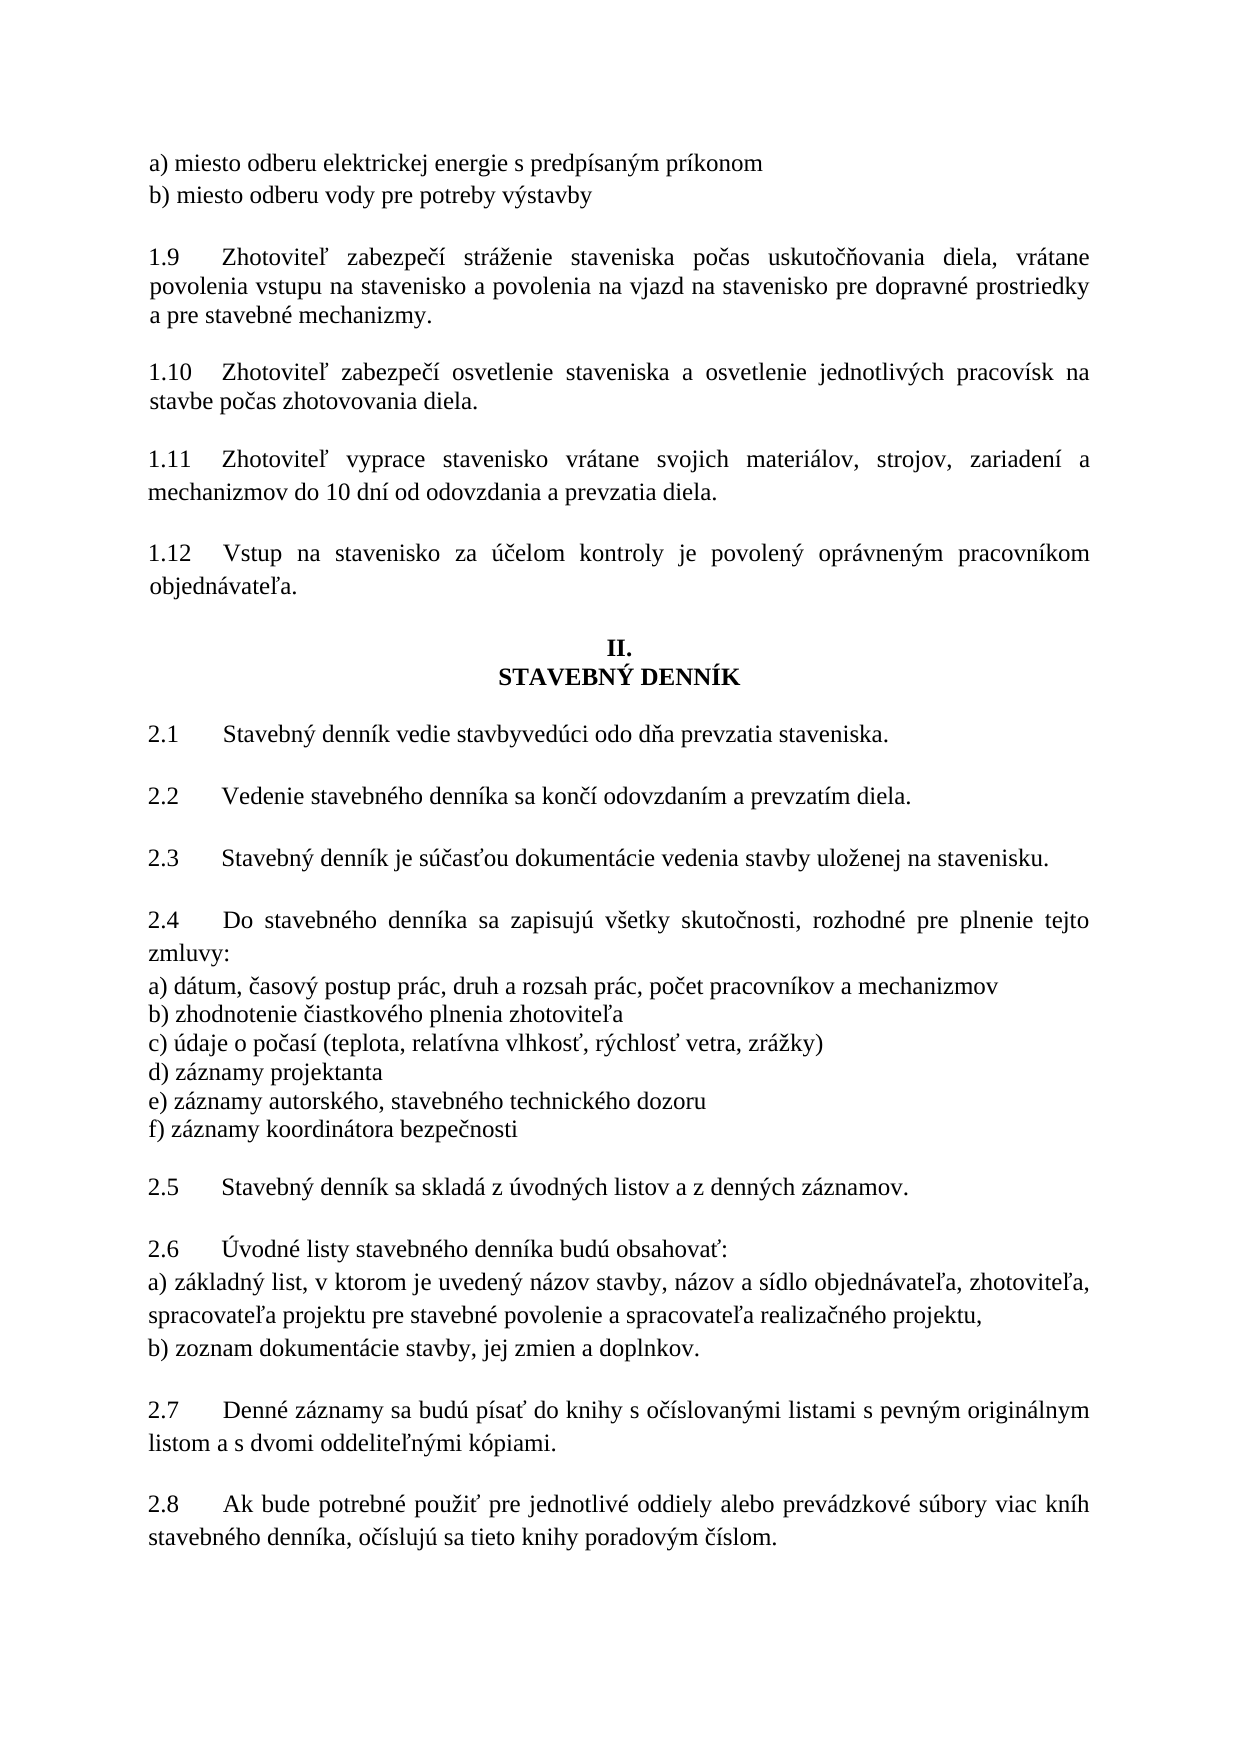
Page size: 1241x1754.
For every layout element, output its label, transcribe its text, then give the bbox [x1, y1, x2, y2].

list Stavebný denník je súčasťou dokumentácie vedenia stavby uloženej na stavenisku. [148, 843, 1093, 872]
list Do stavebného denníka sa zapisujú všetky skutočnosti, rozhodné pre plnenie tejto zmluvy: [148, 905, 1091, 967]
list miesto odberu vody pre potreby výstavby [149, 181, 1093, 209]
text 1.10 Zhotoviteľ zabezpečí osvetlenie staveniska a osvetlenie jednotlivých pracovísk na stavbe počas zhotovovania diela. [148, 357, 1091, 415]
list Stavebný denník sa skladá z úvodných listov a z denných záznamov. [148, 1172, 1093, 1201]
list miesto odberu elektrickej energie s predpísaným príkonom [149, 148, 1093, 176]
list základný list, v ktorom je uvedený názov stavby, názov a sídlo objednávateľa, zhotoviteľa, spracovateľa projektu pre stavebné povolenie a spracovateľa realizačného projektu, [148, 1267, 1091, 1329]
list Zhotoviteľ vyprace stavenisko vrátane svojich materiálov, strojov, zariadení a mechanizmov do 10 dní od odovzdania a prevzatia diela. [148, 444, 1091, 505]
list Ak bude potrebné použiť pre jednotlivé oddiely alebo prevádzkové súbory viac kníh stavebného denníka, očíslujú sa tieto knihy poradovým číslom. [148, 1489, 1091, 1551]
list Denné záznamy sa budú písať do knihy s očíslovanými listami s pevným originálnym listom a s dvomi oddeliteľnými kópiami. [148, 1395, 1091, 1456]
text 1.9 Zhotoviteľ zabezpečí stráženie staveniska počas uskutočňovania diela, vrátane povolenia vstupu na stavenisko a povolenia na vjazd na stavenisko pre dopravné prostriedky a pre stavebné mechanizmy. [148, 242, 1091, 329]
list Stavebný denník vedie stavbyvedúci odo dňa prevzatia staveniska. [148, 719, 1093, 748]
list zoznam dokumentácie stavby, jej zmien a doplnkov. [148, 1333, 1093, 1362]
list Vedenie stavebného denníka sa končí odovzdaním a prevzatím diela. [148, 781, 1093, 810]
list Vstup na stavenisko za účelom kontroly je povolený oprávneným pracovníkom objednávateľa. [148, 538, 1091, 600]
text STAVEBNÝ DENNÍK [498, 662, 1093, 691]
text a) dátum, časový postup prác, druh a rozsah prác, počet pracovníkov a mechanizmov [148, 971, 1009, 999]
text c) údaje o počasí (teplota, relatívna vlhkosť, rýchlosť vetra, zrážky) [148, 1028, 1004, 1057]
text d) záznamy projektanta [148, 1057, 828, 1086]
text f) záznamy koordinátora bezpečnosti [148, 1114, 711, 1143]
text II. [606, 633, 1093, 662]
text b) zhodnotenie čiastkového plnenia zhotoviteľa [148, 999, 1009, 1028]
text e) záznamy autorského, stavebného technického dozoru [148, 1086, 842, 1114]
list Úvodné listy stavebného denníka budú obsahovať: [148, 1234, 1093, 1263]
